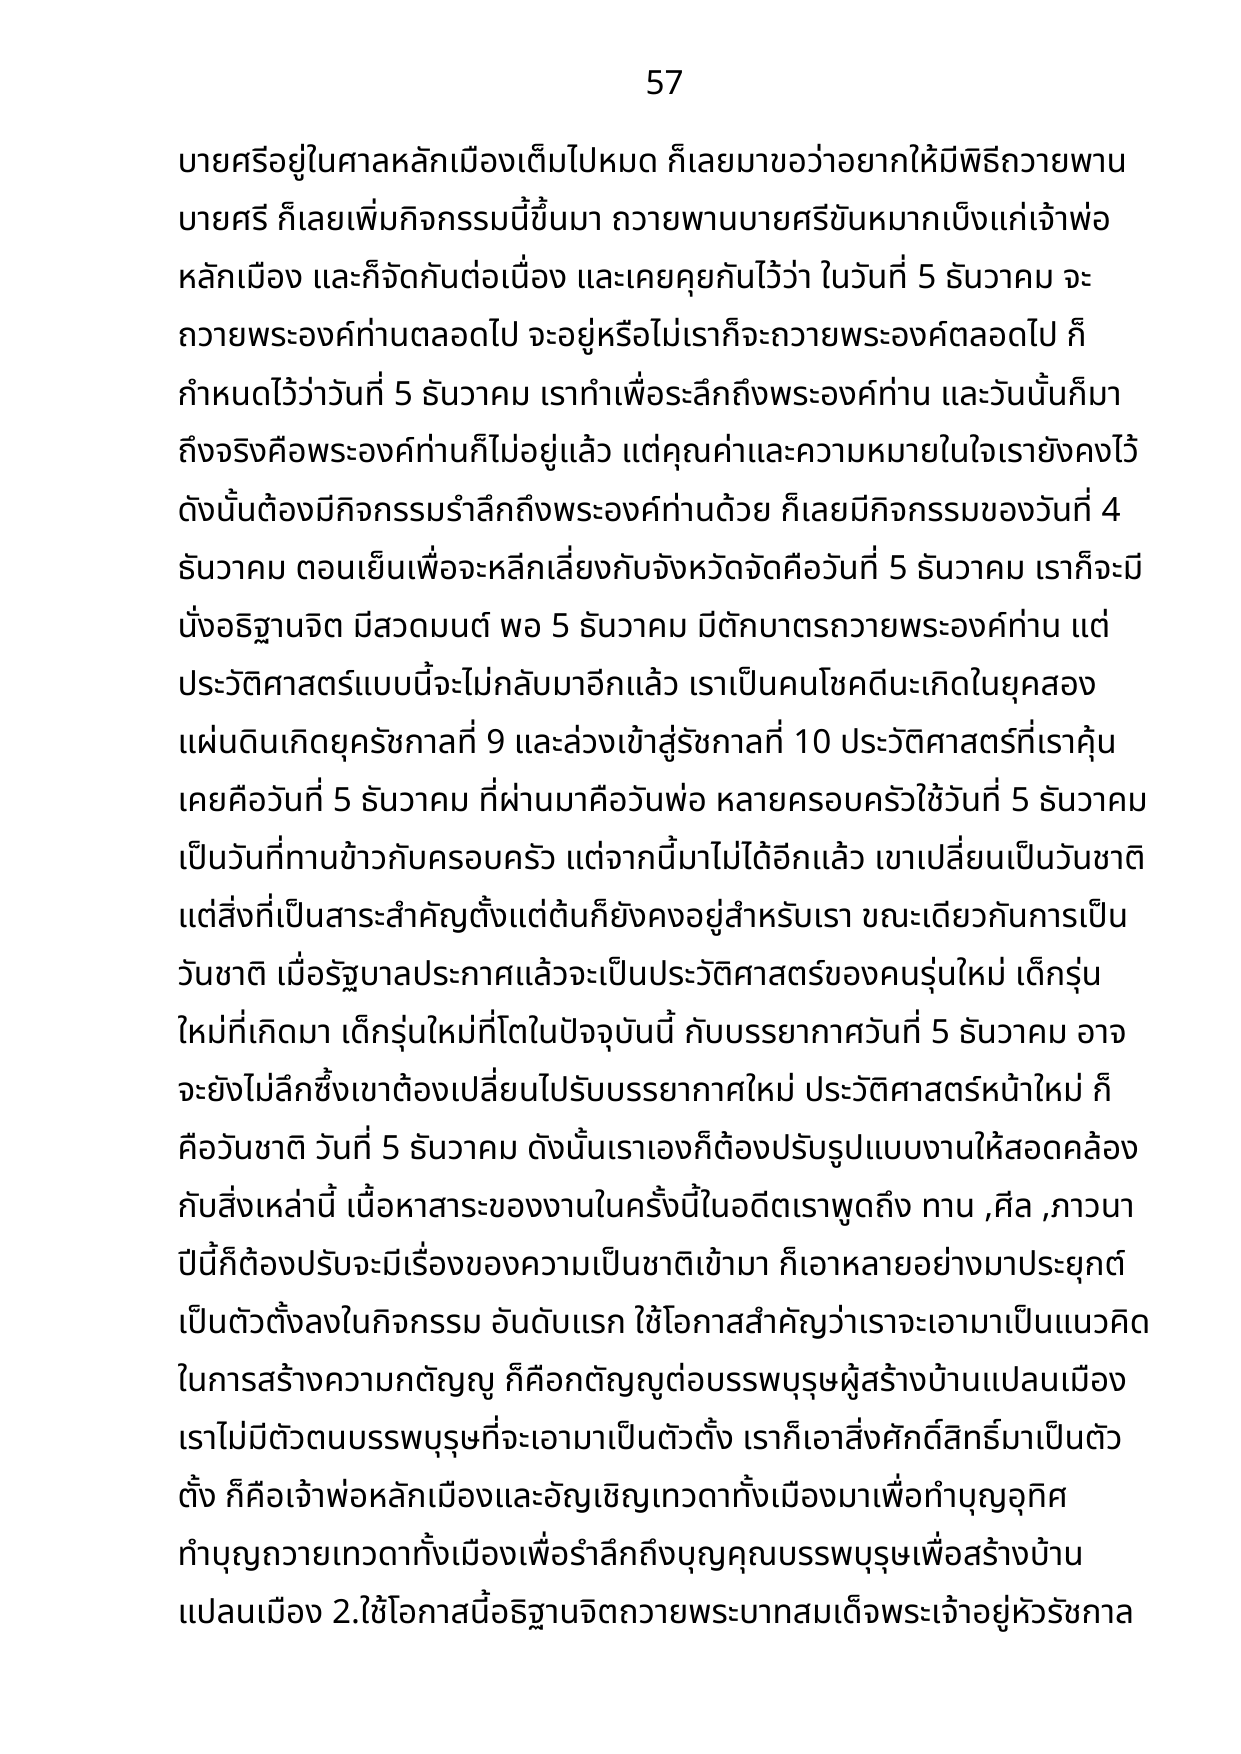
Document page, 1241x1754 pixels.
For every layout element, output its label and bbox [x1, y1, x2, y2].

text [177, 137, 1152, 1638]
